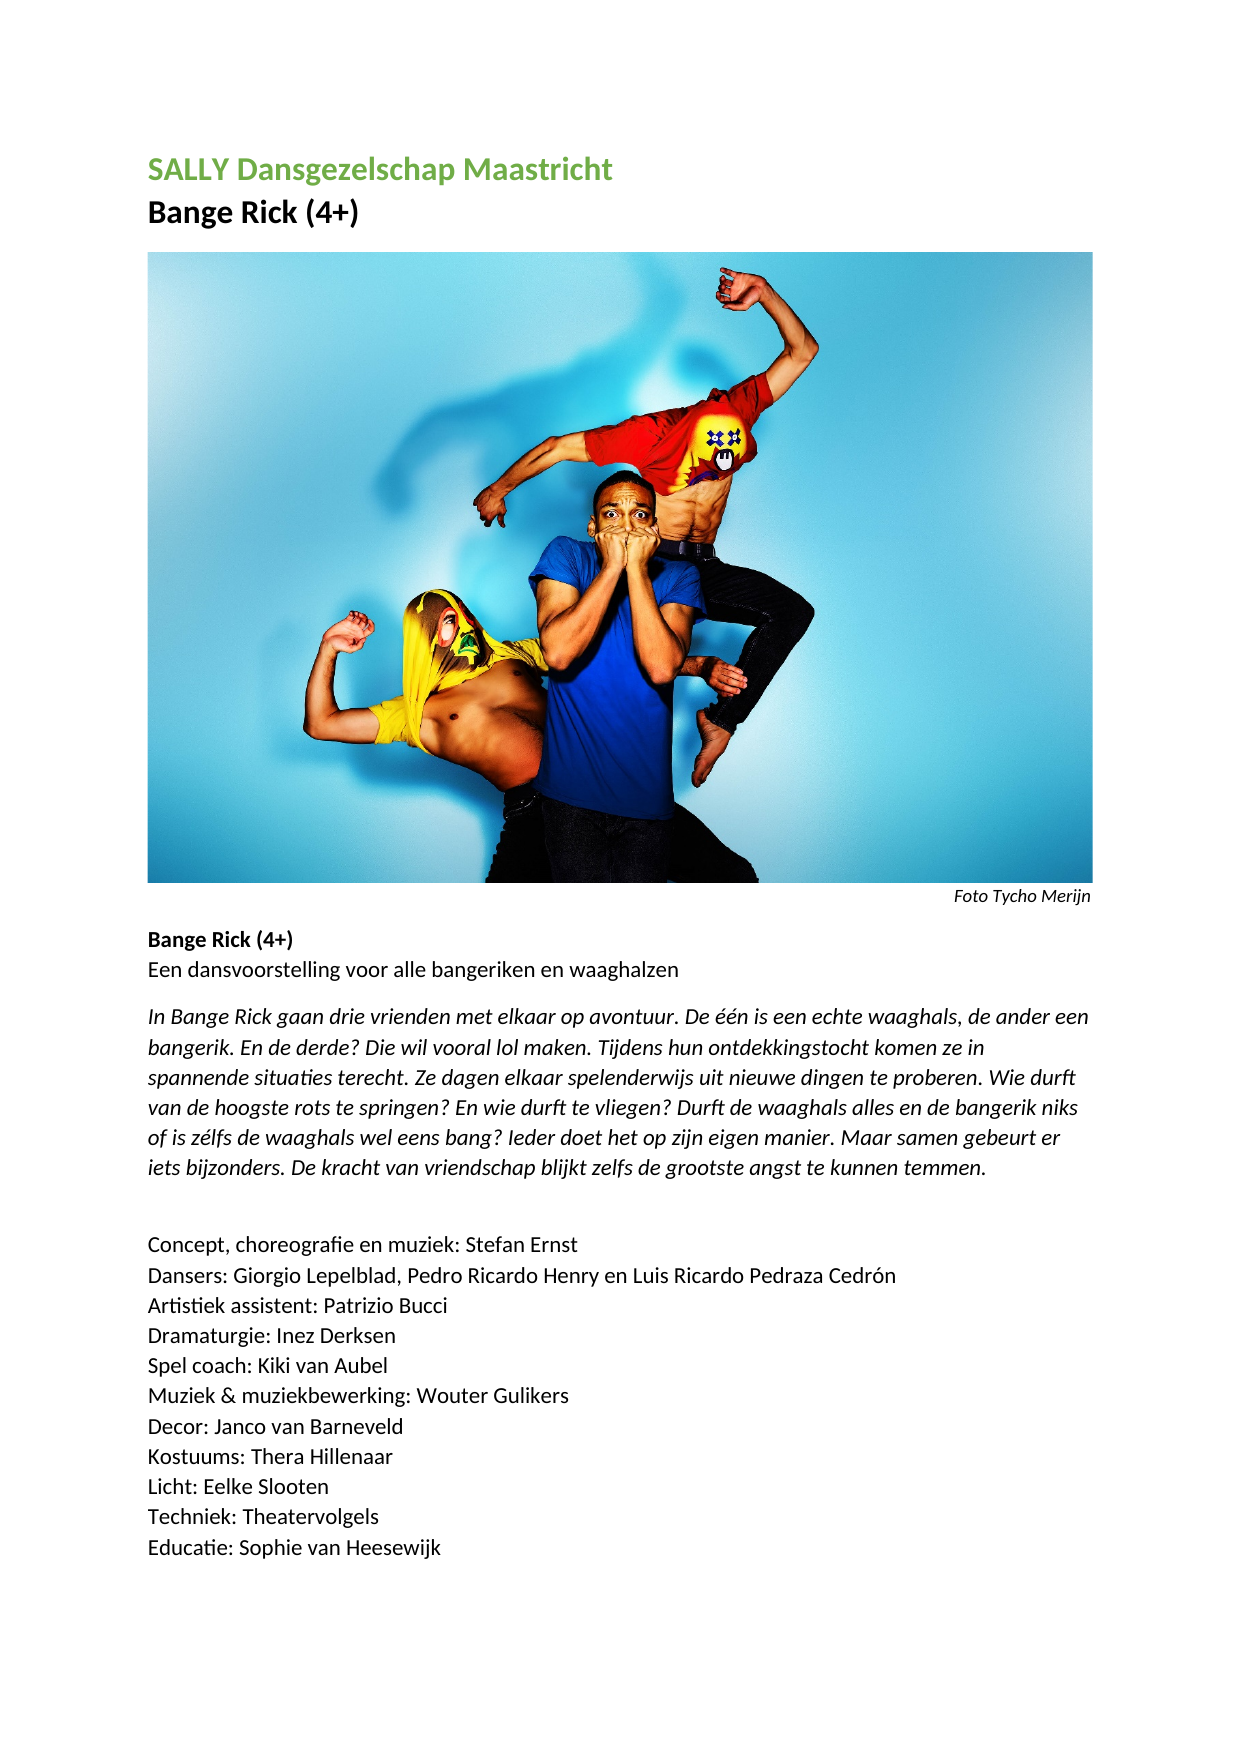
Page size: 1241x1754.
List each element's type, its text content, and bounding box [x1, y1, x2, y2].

text Concept, choreografie en muziek: Stefan Ernst Dansers: Giorgio Lepelblad, Pedro Ricardo Henry en Luis Ricardo Pedraza Cedrón Artistiek assistent: Patrizio Bucci Dramaturgie: Inez Derksen Spel coach: Kiki van Aubel Muziek & muziekbewerking: Wouter Gulikers Decor: Janco van Barneveld Kostuums: Thera Hillenaar Licht: Eelke Slooten Techniek: Theatervolgels Educatie: Sophie van Heesewijk [148, 1200, 1093, 1561]
text SALLY Dansgezelschap Maastricht Bange Rick (4+) [148, 148, 1093, 232]
picture [147, 252, 1093, 883]
text In Bange Rick gaan drie vrienden met elkaar op avontuur. De één is een echte waaghals, de ander een bangerik. En de derde? Die wil vooral lol maken. Tijdens hun ontdekkingstocht komen ze in spannende situaties terecht. Ze dagen elkaar spelenderwijs uit nieuwe dingen te proberen. Wie durft van de hoogste rots te springen? En wie durft te vliegen? Durft de waaghals alles en de bangerik niks of is zélfs de waaghals wel eens bang? Ieder doet het op zijn eigen manier. Maar samen gebeurt er iets bijzonders. De kracht van vriendschap blijkt zelfs de grootste angst te kunnen temmen. [148, 1002, 1093, 1181]
text Bange Rick (4+) Een dansvoorstelling voor alle bangeriken en waaghalzen [148, 925, 1093, 983]
text Foto Tycho Merijn [148, 883, 1093, 907]
